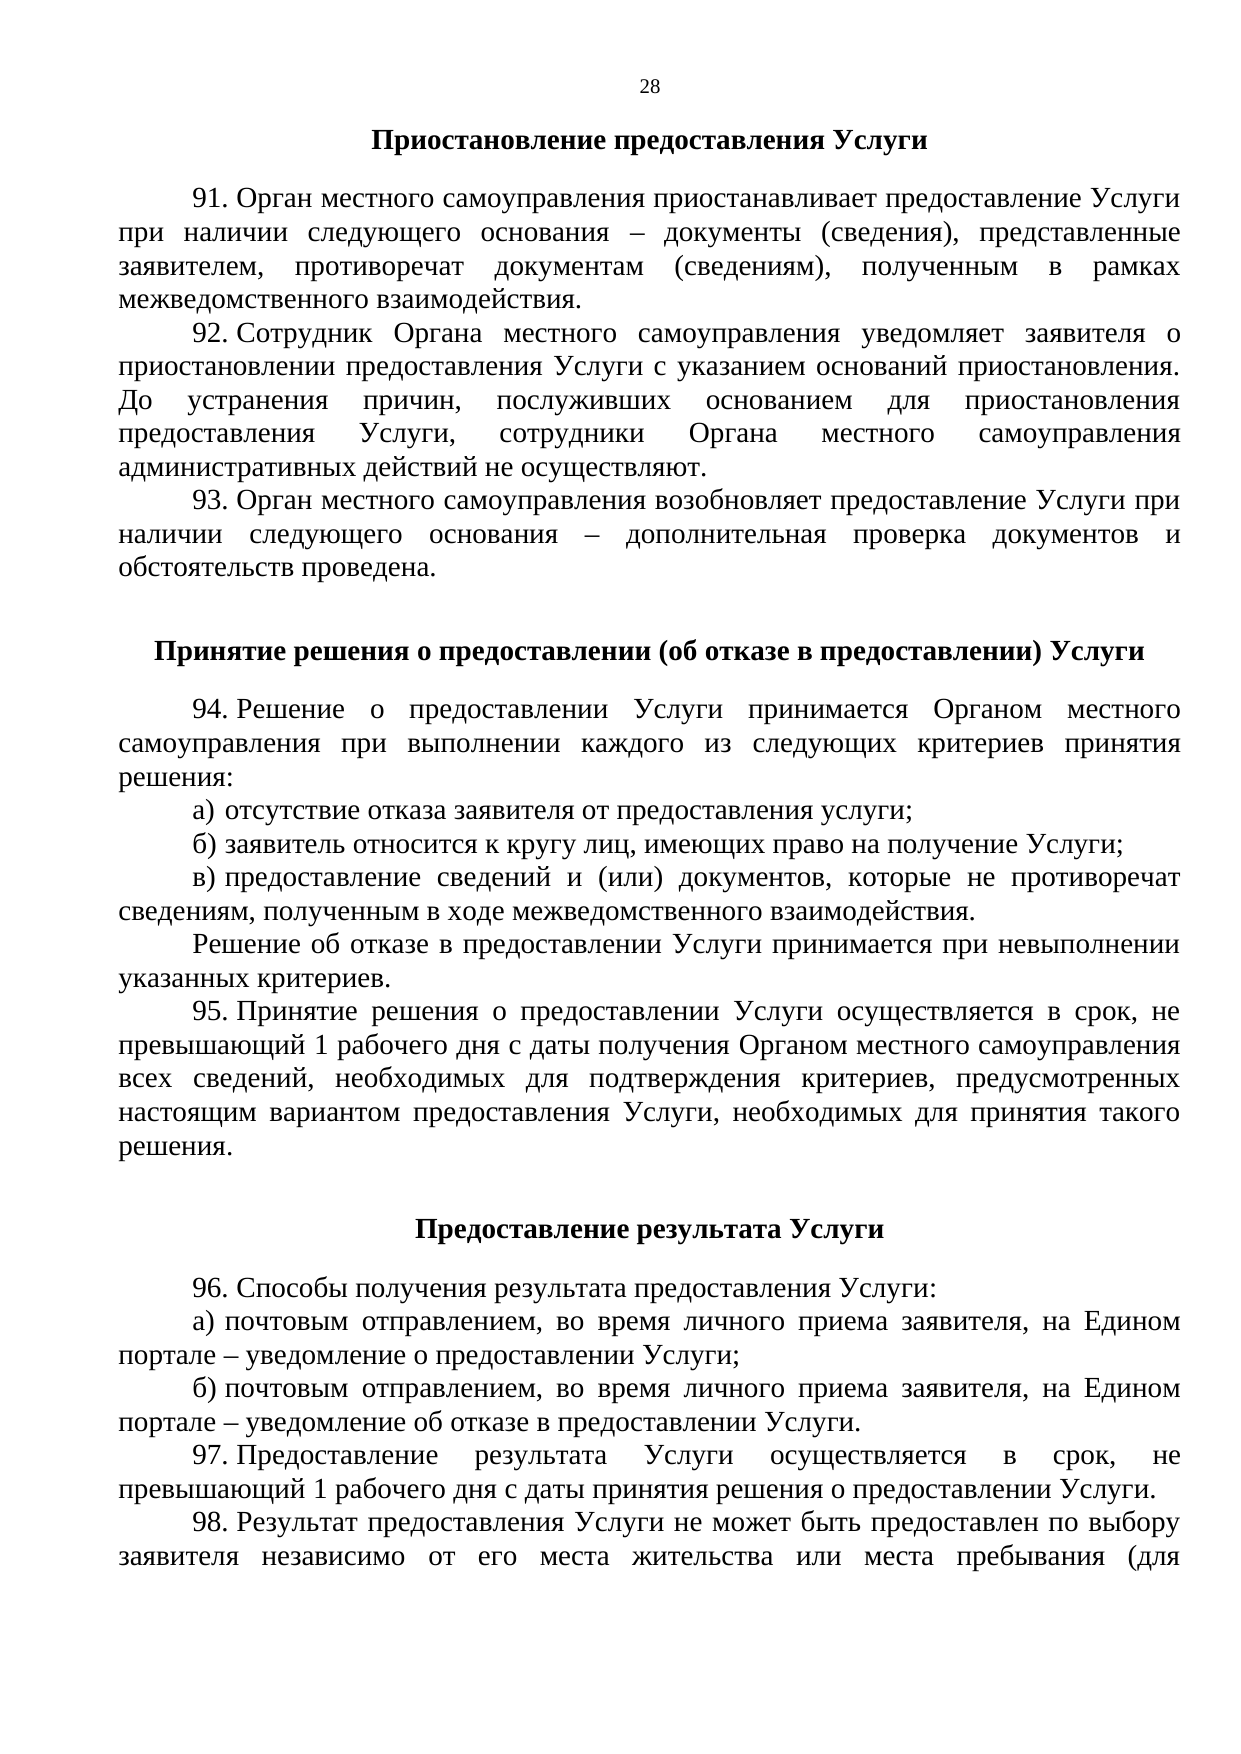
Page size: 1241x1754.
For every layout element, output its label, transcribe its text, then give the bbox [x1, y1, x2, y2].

list почтовым отправлением, во время личного приема заявителя, на Едином портале – уведомление об отказе в предоставлении Услуги. [118, 1370, 1181, 1437]
text Решение об отказе в предоставлении Услуги принимается при невыполнении указанных критериев. [118, 926, 1181, 993]
list отсутствие отказа заявителя от предоставления услуги; [118, 792, 1181, 826]
text Приостановление предоставления Услуги [118, 122, 1181, 156]
list Решение о предоставлении Услуги принимается Органом местного самоуправления при выполнении каждого из следующих критериев принятия решения: [118, 692, 1181, 792]
text Предоставление результата Услуги [118, 1211, 1181, 1245]
list заявитель относится к кругу лиц, имеющих право на получение Услуги; [118, 826, 1181, 859]
list Предоставление результата Услуги осуществляется в срок, не превышающий 1 рабочего дня с даты принятия решения о предоставлении Услуги. [118, 1437, 1181, 1504]
list предоставление сведений и (или) документов, которые не противоречат сведениям, полученным в ходе межведомственного взаимодействия. [118, 859, 1181, 926]
list почтовым отправлением, во время личного приема заявителя, на Едином портале – уведомление о предоставлении Услуги; [118, 1303, 1181, 1370]
text Принятие решения о предоставлении (об отказе в предоставлении) Услуги [118, 633, 1181, 667]
list Орган местного самоуправления приостанавливает предоставление Услуги при наличии следующего основания – документы (сведения), представленные заявителем, противоречат документам (сведениям), полученным в рамках межведомственного взаимодействия. [118, 181, 1181, 315]
list Орган местного самоуправления возобновляет предоставление Услуги при наличии следующего основания – дополнительная проверка документов и обстоятельств проведена. [118, 482, 1181, 583]
list Принятие решения о предоставлении Услуги осуществляется в срок, не превышающий 1 рабочего дня с даты получения Органом местного самоуправления всех сведений, необходимых для подтверждения критериев, предусмотренных настоящим вариантом предоставления Услуги, необходимых для принятия такого решения. [118, 993, 1181, 1161]
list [118, 1504, 1181, 1572]
list Способы получения результата предоставления Услуги: [118, 1270, 1181, 1303]
list Сотрудник Органа местного самоуправления уведомляет заявителя о приостановлении предоставления Услуги с указанием оснований приостановления. До устранения причин, послуживших основанием для приостановления предоставления Услуги, сотрудники Органа местного самоуправления административных действий не осуществляют. [118, 315, 1181, 482]
